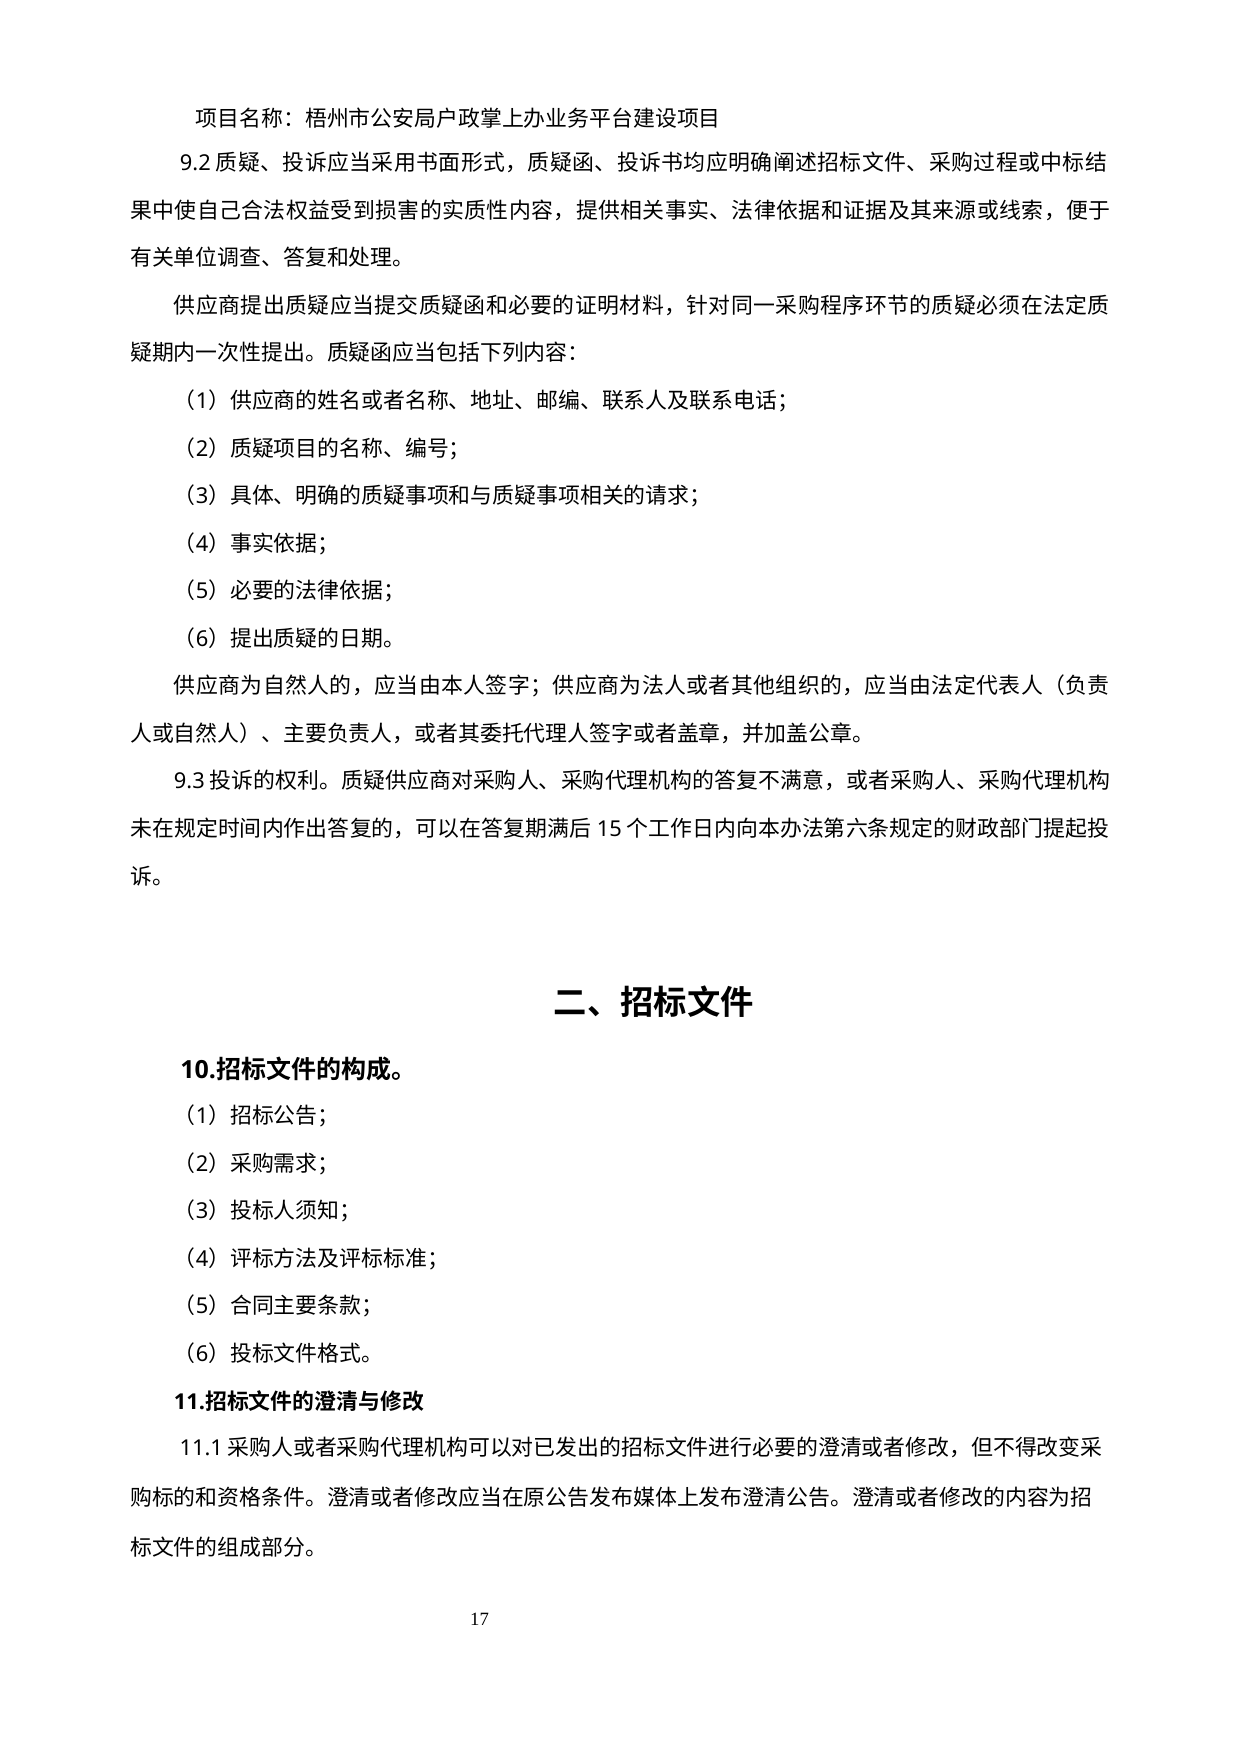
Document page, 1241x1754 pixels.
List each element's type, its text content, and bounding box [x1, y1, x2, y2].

text （2）采购需求； [130, 1146, 1110, 1177]
text 11.1采购人或者采购代理机构可以对已发出的招标文件进行必要的澄清或者修改，但不得改变采购标的和资格条件。澄清或者修改应当在原公告发布媒体上发布澄清公告。澄清或者修改的内容为招标文件的组成部分。 [130, 1415, 1110, 1565]
text （1）供应商的姓名或者名称、地址、邮编、联系人及联系电话； [130, 383, 1110, 415]
text （1）招标公告； [130, 1098, 1110, 1130]
list 11.招标文件的澄清与修改 [174, 1384, 1110, 1415]
text （2）质疑项目的名称、编号； [130, 431, 1110, 462]
text 9.3投诉的权利。质疑供应商对采购人、采购代理机构的答复不满意，或者采购人、采购代理机构未在规定时间内作出答复的，可以在答复期满后15个工作日内向本办法第六条规定的财政部门提起投诉。 [130, 763, 1110, 890]
text （4）事实依据； [130, 526, 1110, 557]
text （4）评标方法及评标标准； [130, 1241, 1110, 1273]
text （5）合同主要条款； [130, 1288, 1110, 1320]
text 10.招标文件的构成。 [130, 1049, 1110, 1085]
text 供应商为自然人的，应当由本人签字；供应商为法人或者其他组织的，应当由法定代表人（负责人或自然人）、主要负责人，或者其委托代理人签字或者盖章，并加盖公章。 [130, 668, 1110, 748]
text 供应商提出质疑应当提交质疑函和必要的证明材料，针对同一采购程序环节的质疑必须在法定质疑期内一次性提出。质疑函应当包括下列内容： [130, 288, 1110, 367]
text （3）具体、明确的质疑事项和与质疑事项相关的请求； [130, 478, 1110, 510]
text （5）必要的法律依据； [130, 573, 1110, 605]
text 二、招标文件 [130, 976, 1110, 1024]
list 9.2质疑、投诉应当采用书面形式，质疑函、投诉书均应明确阐述招标文件、采购过程或中标结果中使自己合法权益受到损害的实质性内容，提供相关事实、法律依据和证据及其来源或线索，便于有关单位调查、答复和处理。 [130, 145, 1110, 272]
text （6）提出质疑的日期。 [130, 621, 1110, 653]
text （3）投标人须知； [130, 1193, 1110, 1225]
text （6）投标文件格式。 [130, 1336, 1110, 1368]
